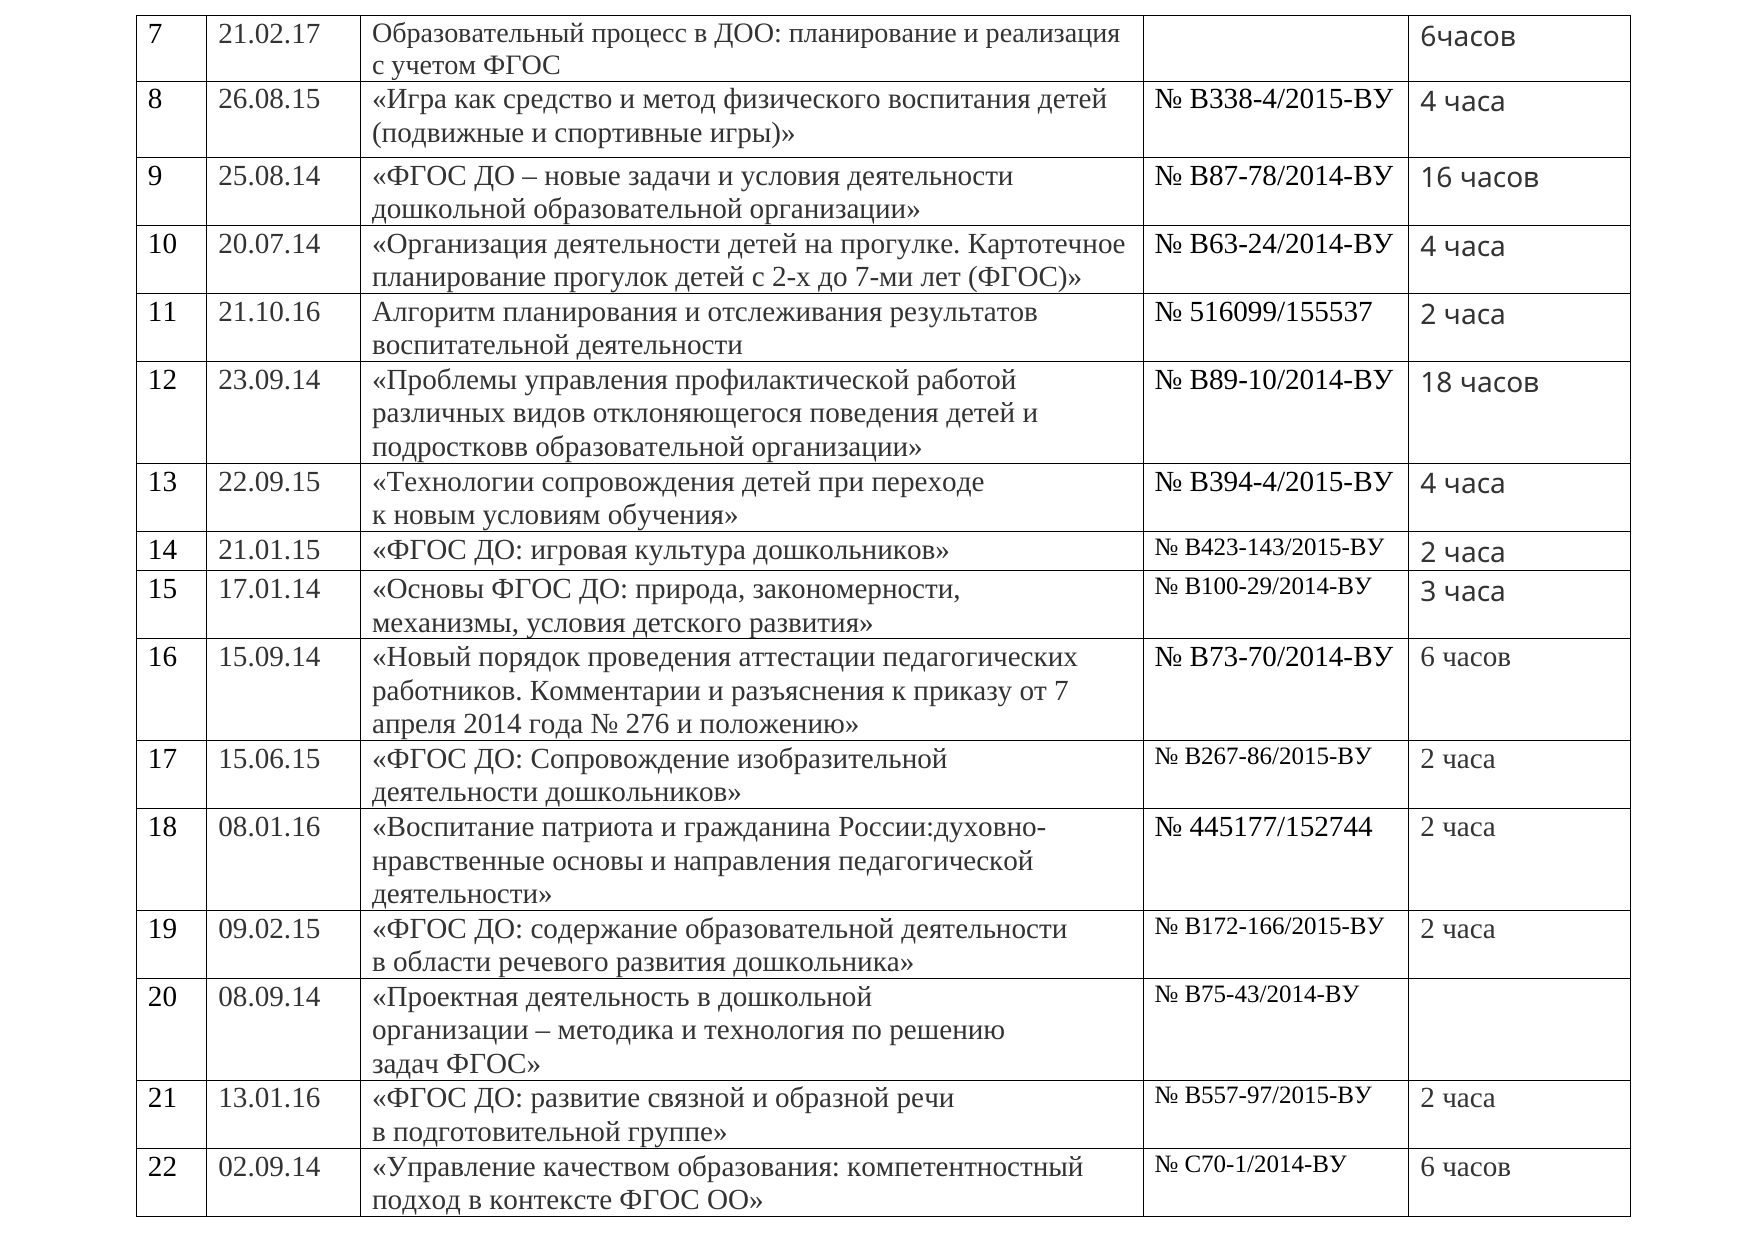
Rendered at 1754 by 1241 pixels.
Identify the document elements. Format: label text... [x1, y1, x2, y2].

table_cell 6 часов [1409, 1149, 1630, 1216]
table_cell № 516099/155537 [1144, 294, 1408, 361]
table_cell № В75-43/2014-ВУ [1144, 979, 1408, 1079]
table_cell 2 часа [1409, 809, 1630, 910]
table_cell «Управление качеством образования: компетентностный подход в контексте ФГОС ОО» [361, 1149, 1143, 1216]
table_cell 08.01.16 [207, 809, 360, 910]
table_cell 4 часа [1409, 464, 1630, 531]
table_cell 21.01.15 [207, 532, 360, 570]
table_cell 15.09.14 [207, 639, 360, 740]
table_cell «ФГОС ДО: содержание образовательной деятельности в области речевого развития дошкольника» [361, 911, 1143, 978]
table_cell 10 [137, 226, 206, 293]
table_cell 18 часов [1409, 362, 1630, 463]
table_cell № В423-143/2015-ВУ [1144, 532, 1408, 570]
table_cell № В100-29/2014-ВУ [1144, 571, 1408, 638]
table_cell «ФГОС ДО: игровая культура дошкольников» [361, 532, 1143, 570]
table_cell 20 [137, 979, 206, 1079]
table_cell 2 часа [1409, 741, 1630, 808]
table_cell 8 [137, 82, 206, 157]
table_cell 09.02.15 [207, 911, 360, 978]
table_cell № В172-166/2015-ВУ [1144, 911, 1408, 978]
table_cell 26.08.15 [207, 82, 360, 157]
table_cell № С70-1/2014-ВУ [1144, 1149, 1408, 1216]
table_cell 7 [137, 16, 206, 81]
table_cell 22.09.15 [207, 464, 360, 531]
table_cell «Воспитание патриота и гражданина России:духовно-нравственные основы и направления педагогической деятельности» [361, 809, 1143, 910]
table_cell «ФГОС ДО – новые задачи и условия деятельности дошкольной образовательной организации» [361, 158, 1143, 225]
table_cell № В87-78/2014-ВУ [1144, 158, 1408, 225]
table_cell 21.02.17 [207, 16, 360, 81]
table_cell 21 [137, 1081, 206, 1148]
table_cell 11 [137, 294, 206, 361]
table_cell 6часов [1409, 16, 1630, 81]
table_cell № В394-4/2015-ВУ [1144, 464, 1408, 531]
table_cell 3 часа [1409, 571, 1630, 638]
table_cell 15 [137, 571, 206, 638]
table_cell «ФГОС ДО: Сопровождение изобразительной деятельности дошкольников» [361, 741, 1143, 808]
table_cell «Основы ФГОС ДО: природа, закономерности, механизмы, условия детского развития» [361, 571, 1143, 638]
table_cell 4 часа [1409, 82, 1630, 157]
table_cell № В338-4/2015-ВУ [1144, 82, 1408, 157]
table_cell «Новый порядок проведения аттестации педагогических работников. Комментарии и разъяснения к приказу от 7 апреля 2014 года № 276 и положению» [361, 639, 1143, 740]
table_cell 13.01.16 [207, 1081, 360, 1148]
table_cell 16 [137, 639, 206, 740]
table_cell Образовательный процесс в ДОО: планирование и реализация с учетом ФГОС [361, 16, 1143, 81]
table_cell 25.08.14 [207, 158, 360, 225]
table_cell № 445177/152744 [1144, 809, 1408, 910]
table_cell «Игра как средство и метод физического воспитания детей (подвижные и спортивные игры)» [361, 82, 1143, 157]
table_cell № В89-10/2014-ВУ [1144, 362, 1408, 463]
table_cell 08.09.14 [207, 979, 360, 1079]
table_cell № В63-24/2014-ВУ [1144, 226, 1408, 293]
table_cell 19 [137, 911, 206, 978]
table_cell «Организация деятельности детей на прогулке. Картотечное планирование прогулок детей с 2-х до 7-ми лет (ФГОС)» [361, 226, 1143, 293]
table_cell 18 [137, 809, 206, 910]
table_cell «ФГОС ДО: развитие связной и образной речи в подготовительной группе» [361, 1081, 1143, 1148]
table_cell 21.10.16 [207, 294, 360, 361]
table_cell 2 часа [1409, 532, 1630, 570]
table_cell 23.09.14 [207, 362, 360, 463]
table_cell «Проектная деятельность в дошкольной организации – методика и технология по решению задач ФГОС» [361, 979, 1143, 1079]
table_cell 17.01.14 [207, 571, 360, 638]
table_cell 9 [137, 158, 206, 225]
table_cell 2 часа [1409, 911, 1630, 978]
table_cell Алгоритм планирования и отслеживания результатов воспитательной деятельности [361, 294, 1143, 361]
table_cell 2 часа [1409, 294, 1630, 361]
table_cell [1409, 979, 1630, 1079]
table_cell «Проблемы управления профилактической работой различных видов отклоняющегося поведения детей и подростковв образовательной организации» [361, 362, 1143, 463]
table_cell № В267-86/2015-ВУ [1144, 741, 1408, 808]
table_cell 16 часов [1409, 158, 1630, 225]
table_cell 6 часов [1409, 639, 1630, 740]
table_cell № В73-70/2014-ВУ [1144, 639, 1408, 740]
table_cell 02.09.14 [207, 1149, 360, 1216]
table_cell 15.06.15 [207, 741, 360, 808]
table_cell 2 часа [1409, 1081, 1630, 1148]
table_cell 12 [137, 362, 206, 463]
table_cell 13 [137, 464, 206, 531]
table_cell 22 [137, 1149, 206, 1216]
table_cell «Технологии сопровождения детей при переходе к новым условиям обучения» [361, 464, 1143, 531]
table_cell 17 [137, 741, 206, 808]
table_cell 20.07.14 [207, 226, 360, 293]
table_cell 14 [137, 532, 206, 570]
table_cell 4 часа [1409, 226, 1630, 293]
table_cell № В557-97/2015-ВУ [1144, 1081, 1408, 1148]
table_cell [1144, 16, 1408, 81]
